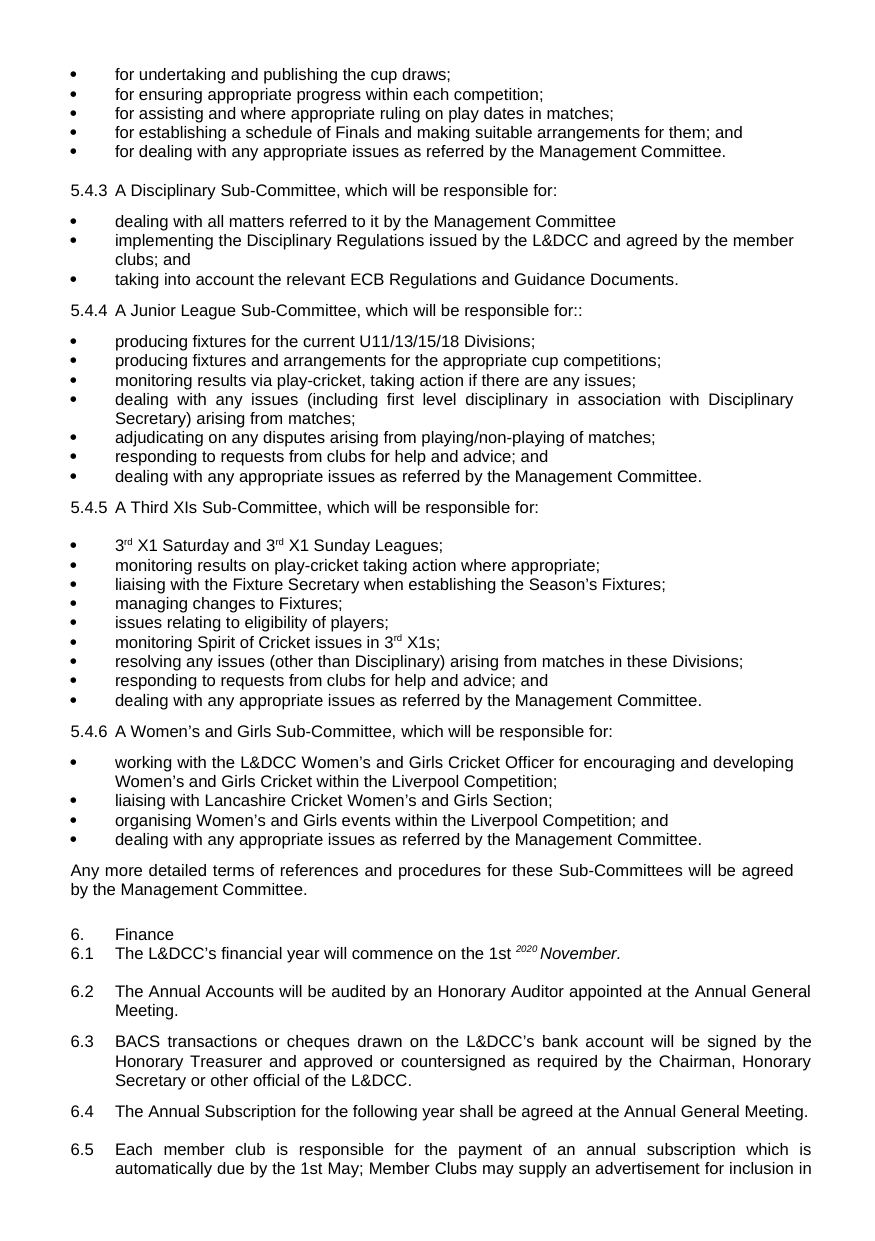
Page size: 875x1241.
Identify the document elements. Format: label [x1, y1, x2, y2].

table_cell [59, 59, 823, 918]
table_cell [59, 919, 823, 1178]
